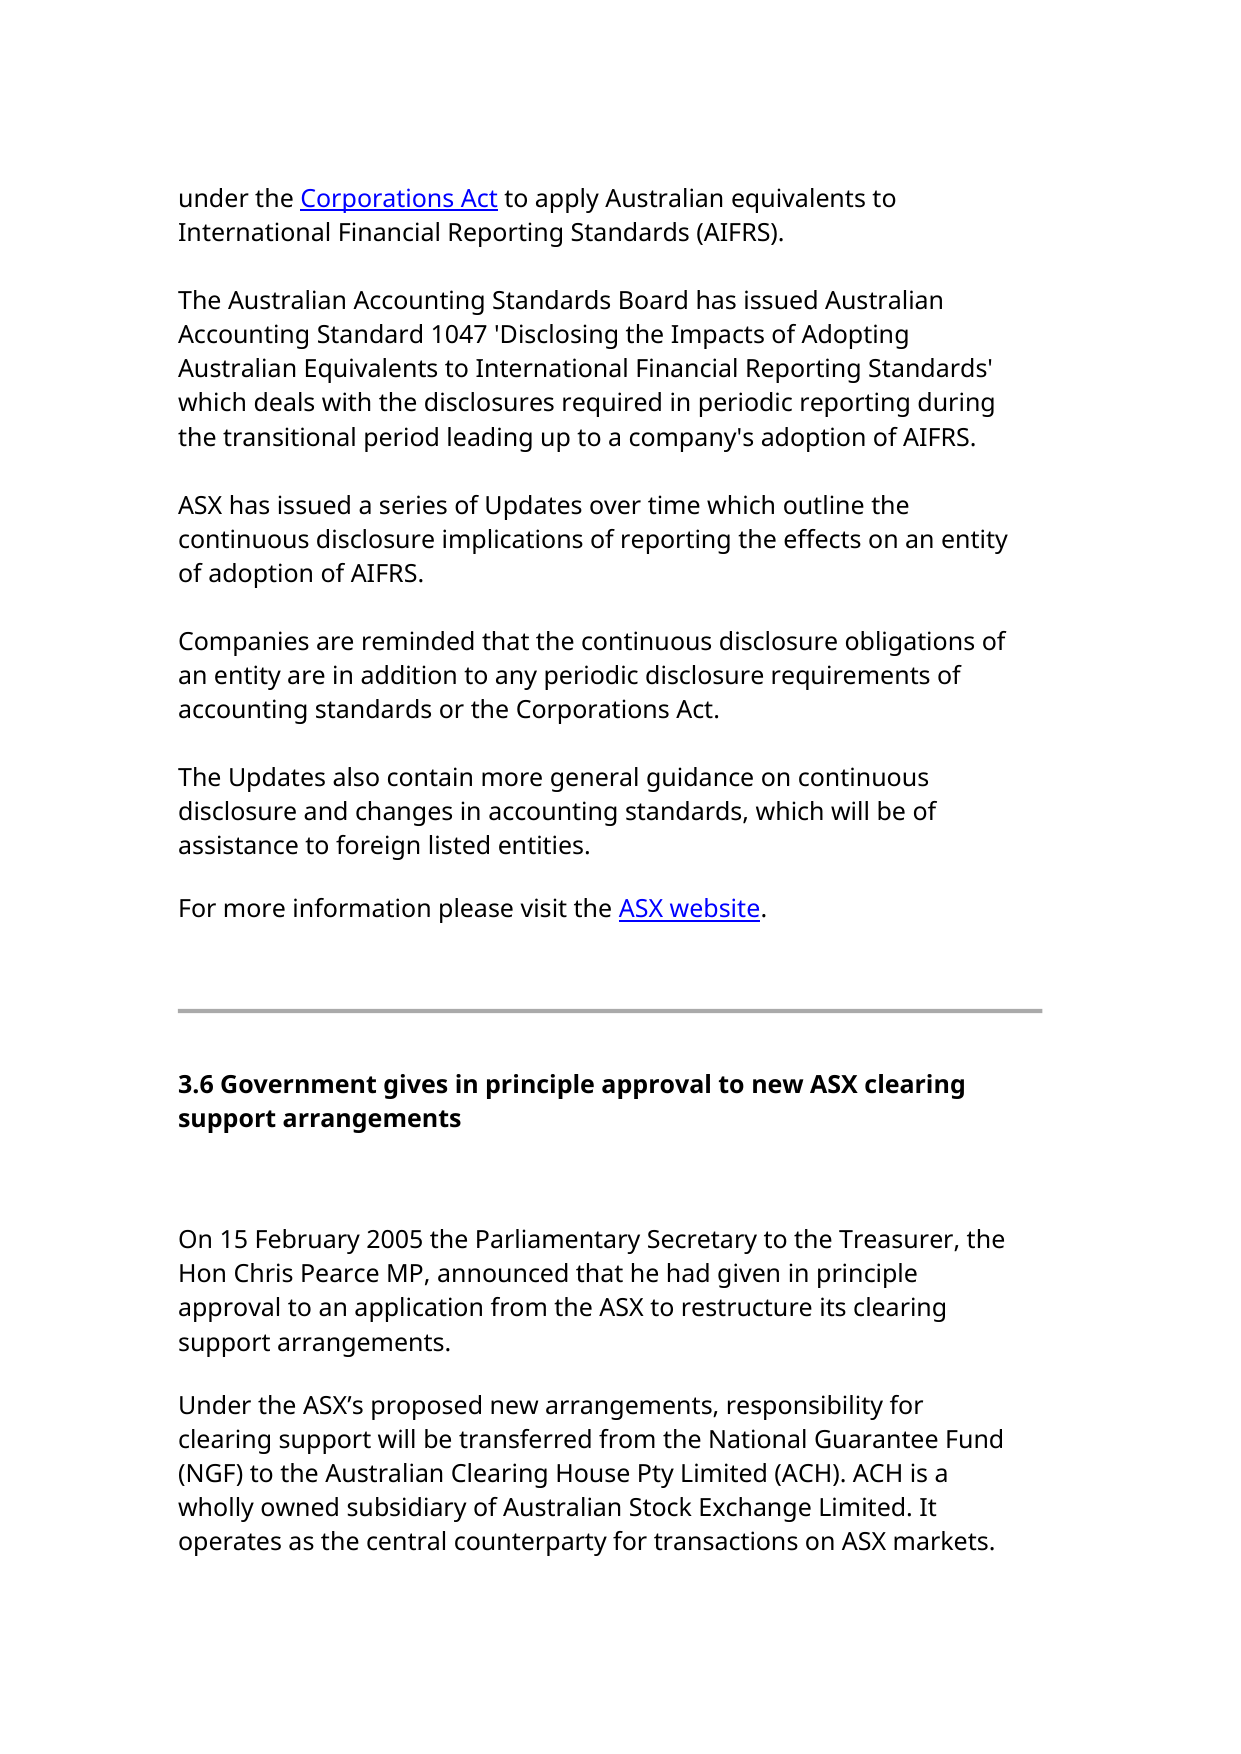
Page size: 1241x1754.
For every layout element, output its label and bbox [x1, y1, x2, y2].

table_cell [176, 150, 1015, 1588]
